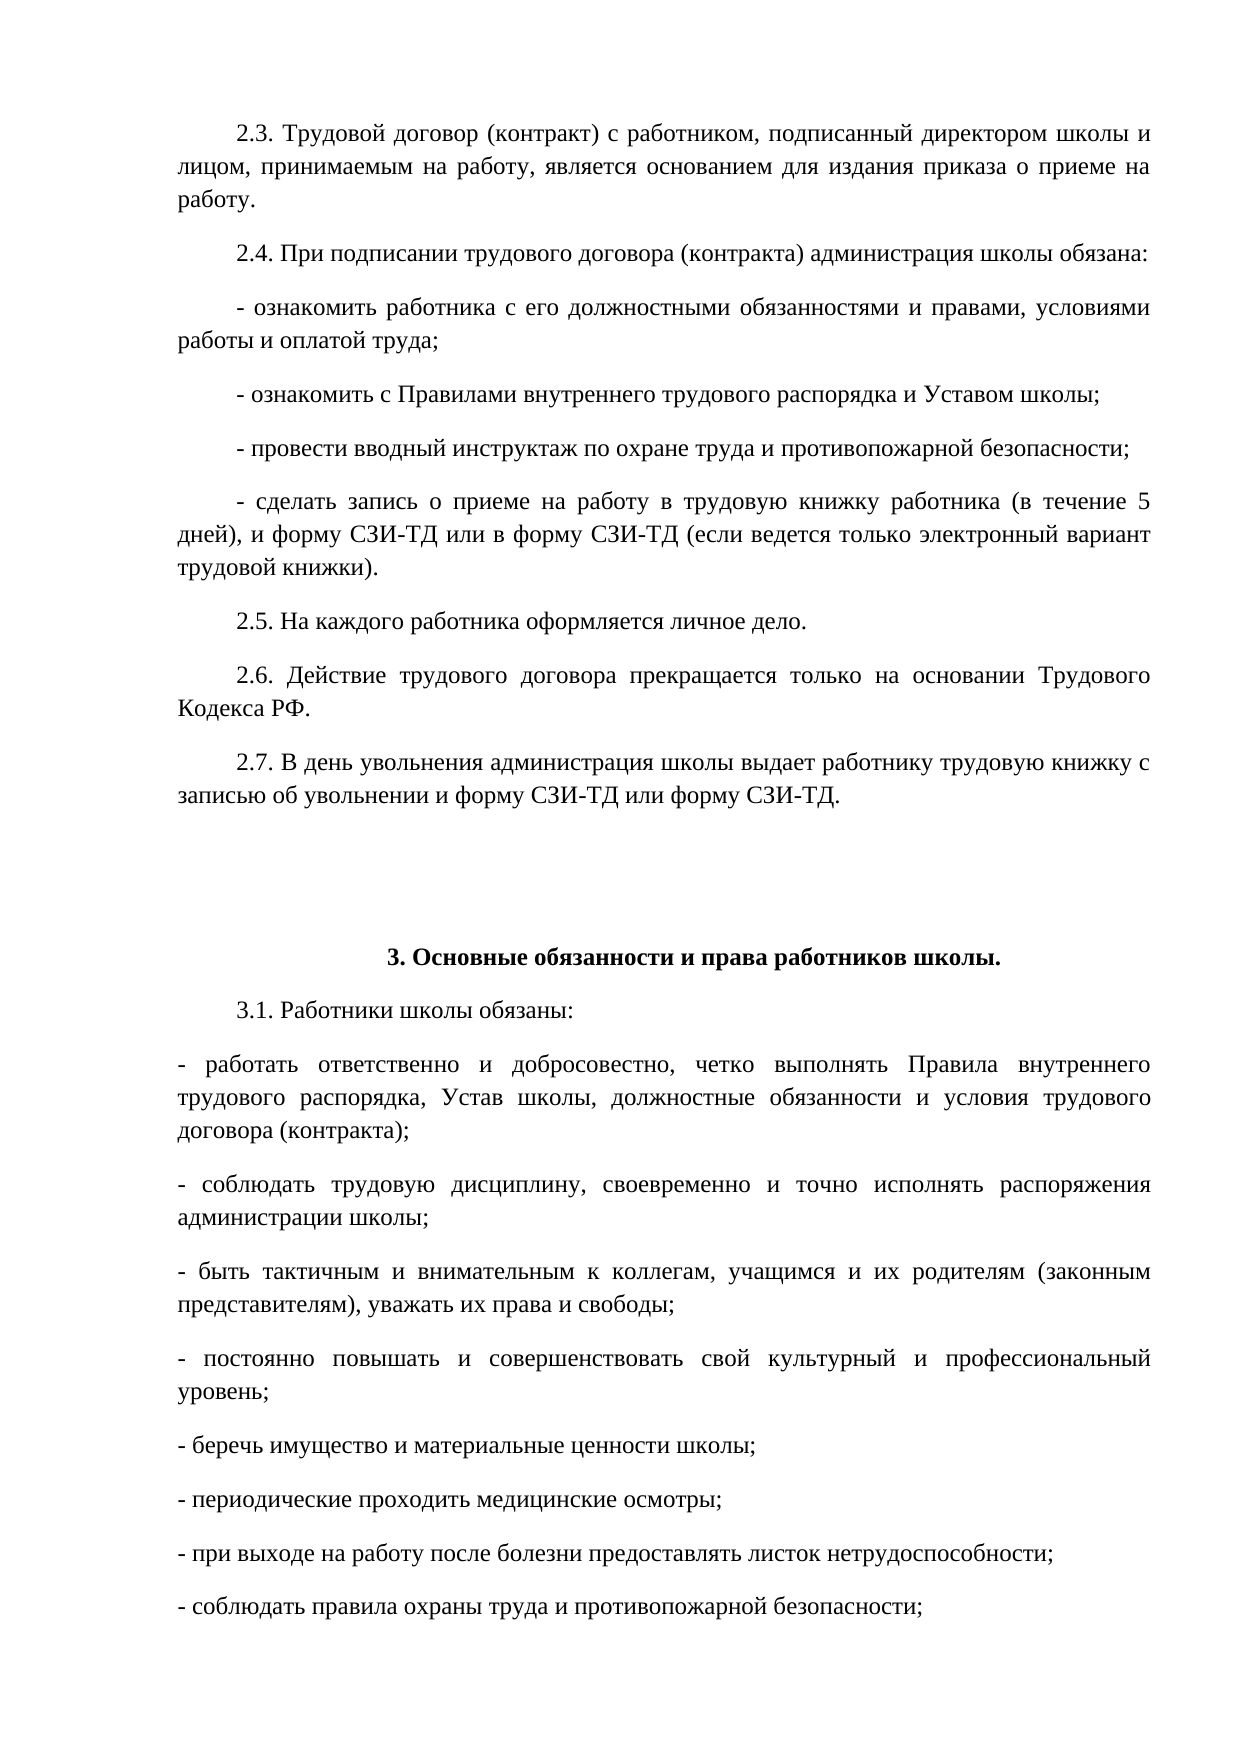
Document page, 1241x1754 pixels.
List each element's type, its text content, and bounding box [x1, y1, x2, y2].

text - при выходе на работу после болезни предоставлять листок нетрудоспособности; [177, 1538, 1152, 1566]
text 2.5. На каждого работника оформляется личное дело. [177, 606, 1152, 635]
text - ознакомить с Правилами внутреннего трудового распорядка и Уставом школы; [177, 379, 1152, 407]
text - ознакомить работника с его должностными обязанностями и правами, условиями работы и оплатой труда; [177, 292, 1152, 354]
text - быть тактичным и внимательным к коллегам, учащимся и их родителям (законным представителям), уважать их права и свободы; [177, 1256, 1152, 1318]
text - соблюдать трудовую дисциплину, своевременно и точно исполнять распоряжения администрации школы; [177, 1169, 1152, 1231]
text - периодические проходить медицинские осмотры; [177, 1484, 1152, 1512]
text 2.7. В день увольнения администрация школы выдает работнику трудовую книжку с записью об увольнении и форму СЗИ-ТД или форму СЗИ-ТД. [177, 747, 1152, 809]
text - соблюдать правила охраны труда и противопожарной безопасности; [177, 1591, 1152, 1620]
text - работать ответственно и добросовестно, четко выполнять Правила внутреннего трудового распорядка, Устав школы, должностные обязанности и условия трудового договора (контракта); [177, 1049, 1152, 1144]
text 2.4. При подписании трудового договора (контракта) администрация школы обязана: [177, 238, 1152, 267]
text - постоянно повышать и совершенствовать свой культурный и профессиональный уровень; [177, 1343, 1152, 1405]
text 3.1. Работники школы обязаны: [177, 996, 1152, 1024]
text 2.3. Трудовой договор (контракт) с работником, подписанный директором школы и лицом, принимаемым на работу, является основанием для издания приказа о приеме на работу. [177, 118, 1152, 213]
text - сделать запись о приеме на работу в трудовую книжку работника (в течение 5 дней), и форму СЗИ-ТД или в форму СЗИ-ТД (если ведется только электронный вариант трудовой книжки). [177, 486, 1152, 581]
text 2.6. Действие трудового договора прекращается только на основании Трудового Кодекса РФ. [177, 660, 1152, 722]
text - провести вводный инструктаж по охране труда и противопожарной безопасности; [177, 433, 1152, 461]
text - беречь имущество и материальные ценности школы; [177, 1430, 1152, 1459]
text 3. Основные обязанности и права работников школы. [177, 942, 1152, 970]
